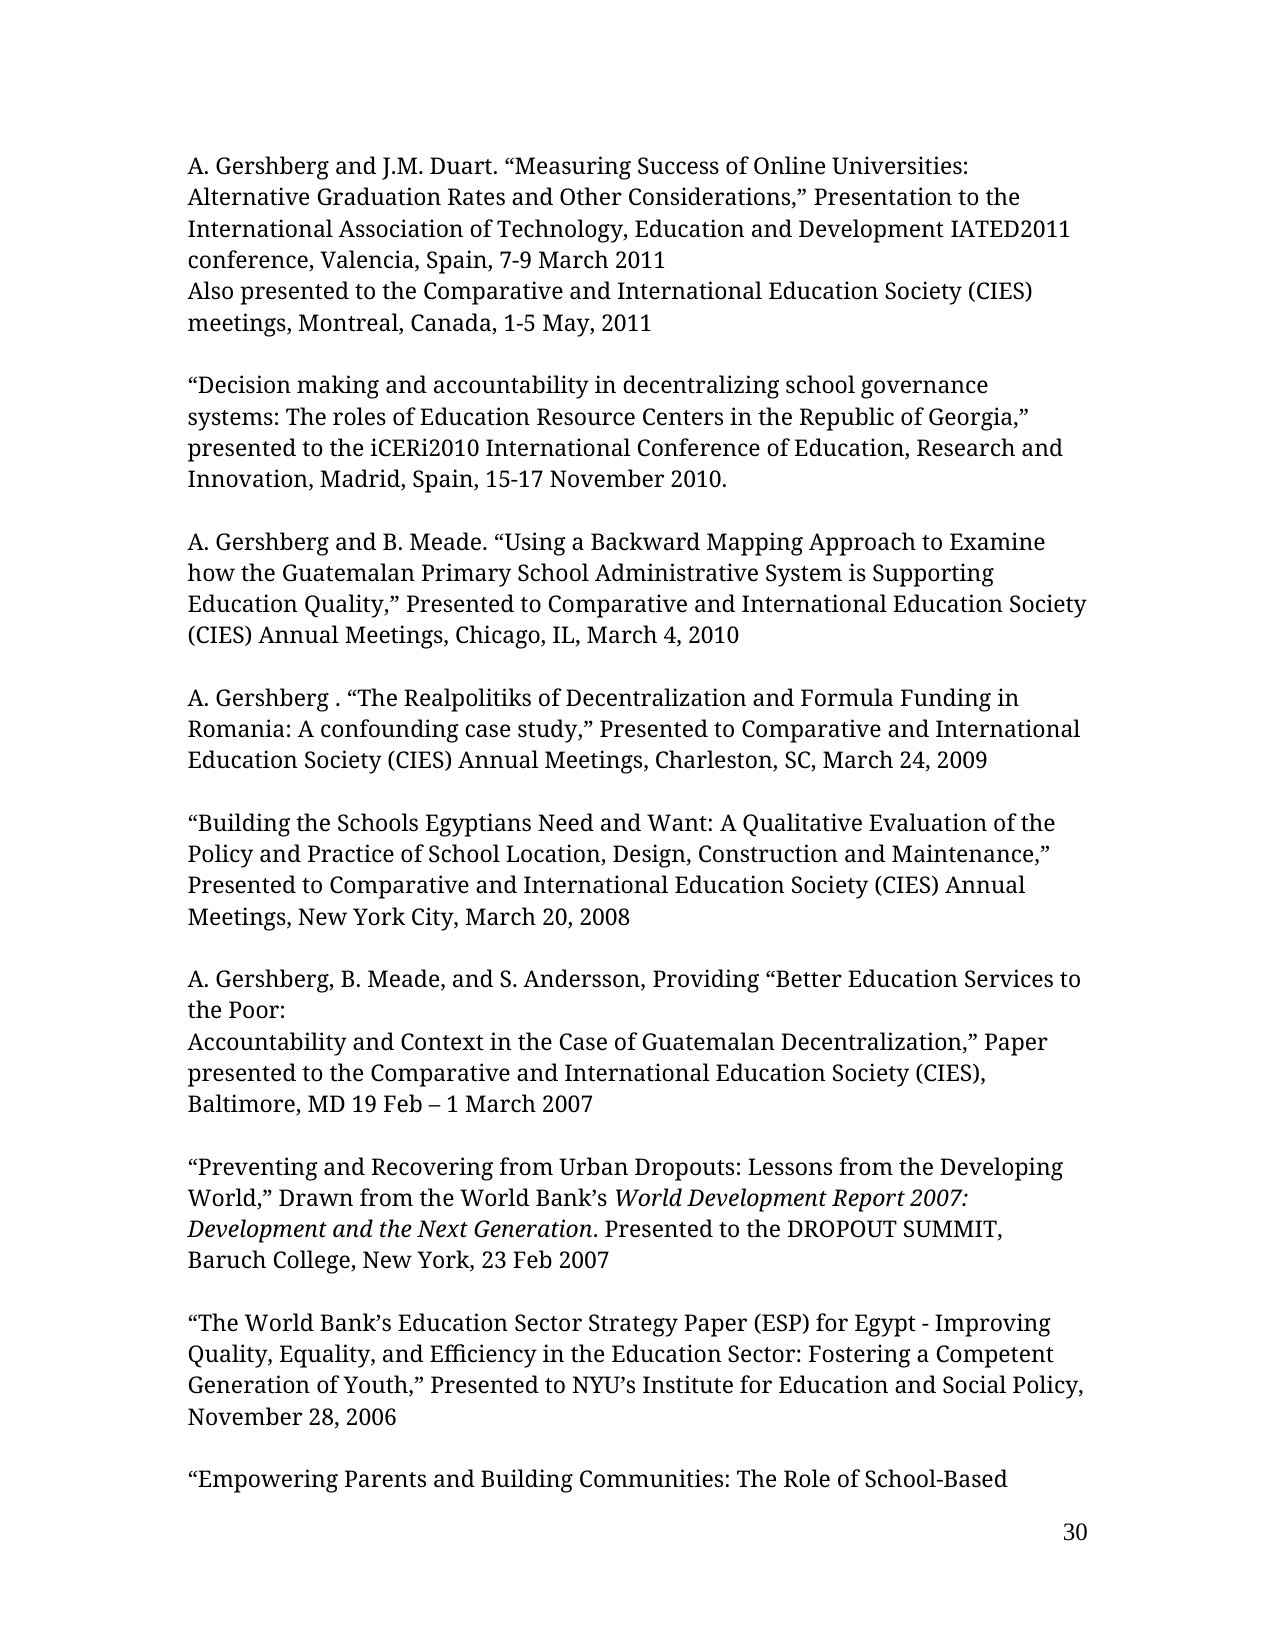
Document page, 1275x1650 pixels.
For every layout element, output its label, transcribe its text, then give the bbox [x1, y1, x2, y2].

text Also presented to the Comparative and International Education Society (CIES) meetings, Montreal, Canada, 1-5 May, 2011 [187, 275, 1087, 338]
text “The World Bank’s Education Sector Strategy Paper (ESP) for Egypt - Improving Quality, Equality, and Efficiency in the Education Sector: Fostering a Competent Generation of Youth,” Presented to NYU’s Institute for Education and Social Policy, November 28, 2006 [187, 1307, 1087, 1432]
text “Preventing and Recovering from Urban Dropouts: Lessons from the Developing World,” Drawn from the World Bank’s World Development Report 2007: Development and the Next Generation. Presented to the DROPOUT SUMMIT, Baruch College, New York, 23 Feb 2007 [187, 1150, 1087, 1275]
text A. Gershberg and B. Meade. “Using a Backward Mapping Approach to Examine how the Guatemalan Primary School Administrative System is Supporting Education Quality,” Presented to Comparative and International Education Society (CIES) Annual Meetings, Chicago, IL, March 4, 2010 [187, 525, 1087, 650]
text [187, 1463, 1087, 1494]
text A. Gershberg, B. Meade, and S. Andersson, Providing “Better Education Services to the Poor: [187, 963, 1087, 1025]
text A. Gershberg and J.M. Duart. “Measuring Success of Online Universities: Alternative Graduation Rates and Other Considerations,” Presentation to the International Association of Technology, Education and Development IATED2011 conference, Valencia, Spain, 7-9 March 2011 [187, 150, 1087, 275]
text Accountability and Context in the Case of Guatemalan Decentralization,” Paper presented to the Comparative and International Education Society (CIES), Baltimore, MD 19 Feb – 1 March 2007 [187, 1025, 1087, 1119]
text “Decision making and accountability in decentralizing school governance systems: The roles of Education Resource Centers in the Republic of Georgia,” presented to the iCERi2010 International Conference of Education, Research and Innovation, Madrid, Spain, 15-17 November 2010. [187, 369, 1087, 494]
text “Building the Schools Egyptians Need and Want: A Qualitative Evaluation of the Policy and Practice of School Location, Design, Construction and Maintenance,” Presented to Comparative and International Education Society (CIES) Annual Meetings, New York City, March 20, 2008 [187, 807, 1087, 932]
text A. Gershberg . “The Realpolitiks of Decentralization and Formula Funding in Romania: A confounding case study,” Presented to Comparative and International Education Society (CIES) Annual Meetings, Charleston, SC, March 24, 2009 [187, 682, 1087, 775]
